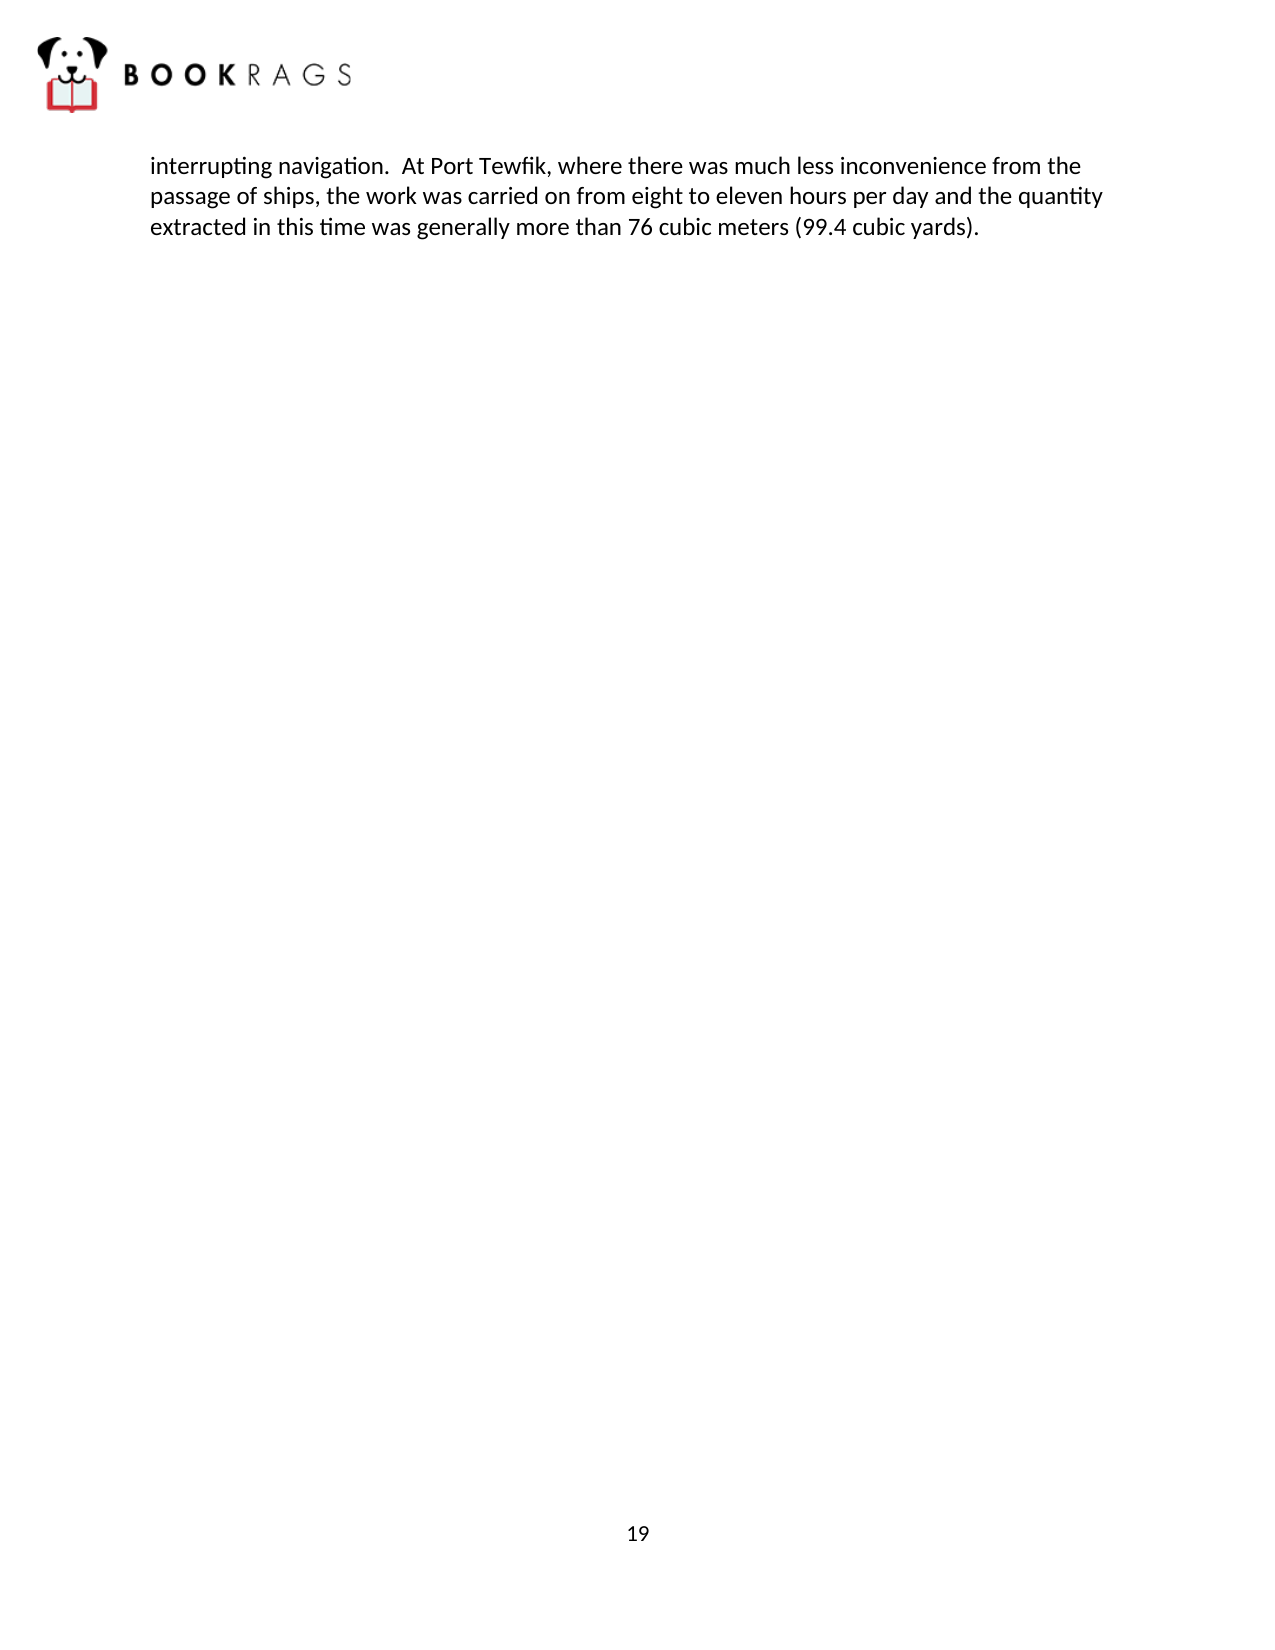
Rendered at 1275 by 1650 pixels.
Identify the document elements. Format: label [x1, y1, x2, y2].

text [150, 150, 1125, 242]
picture [37, 37, 351, 113]
